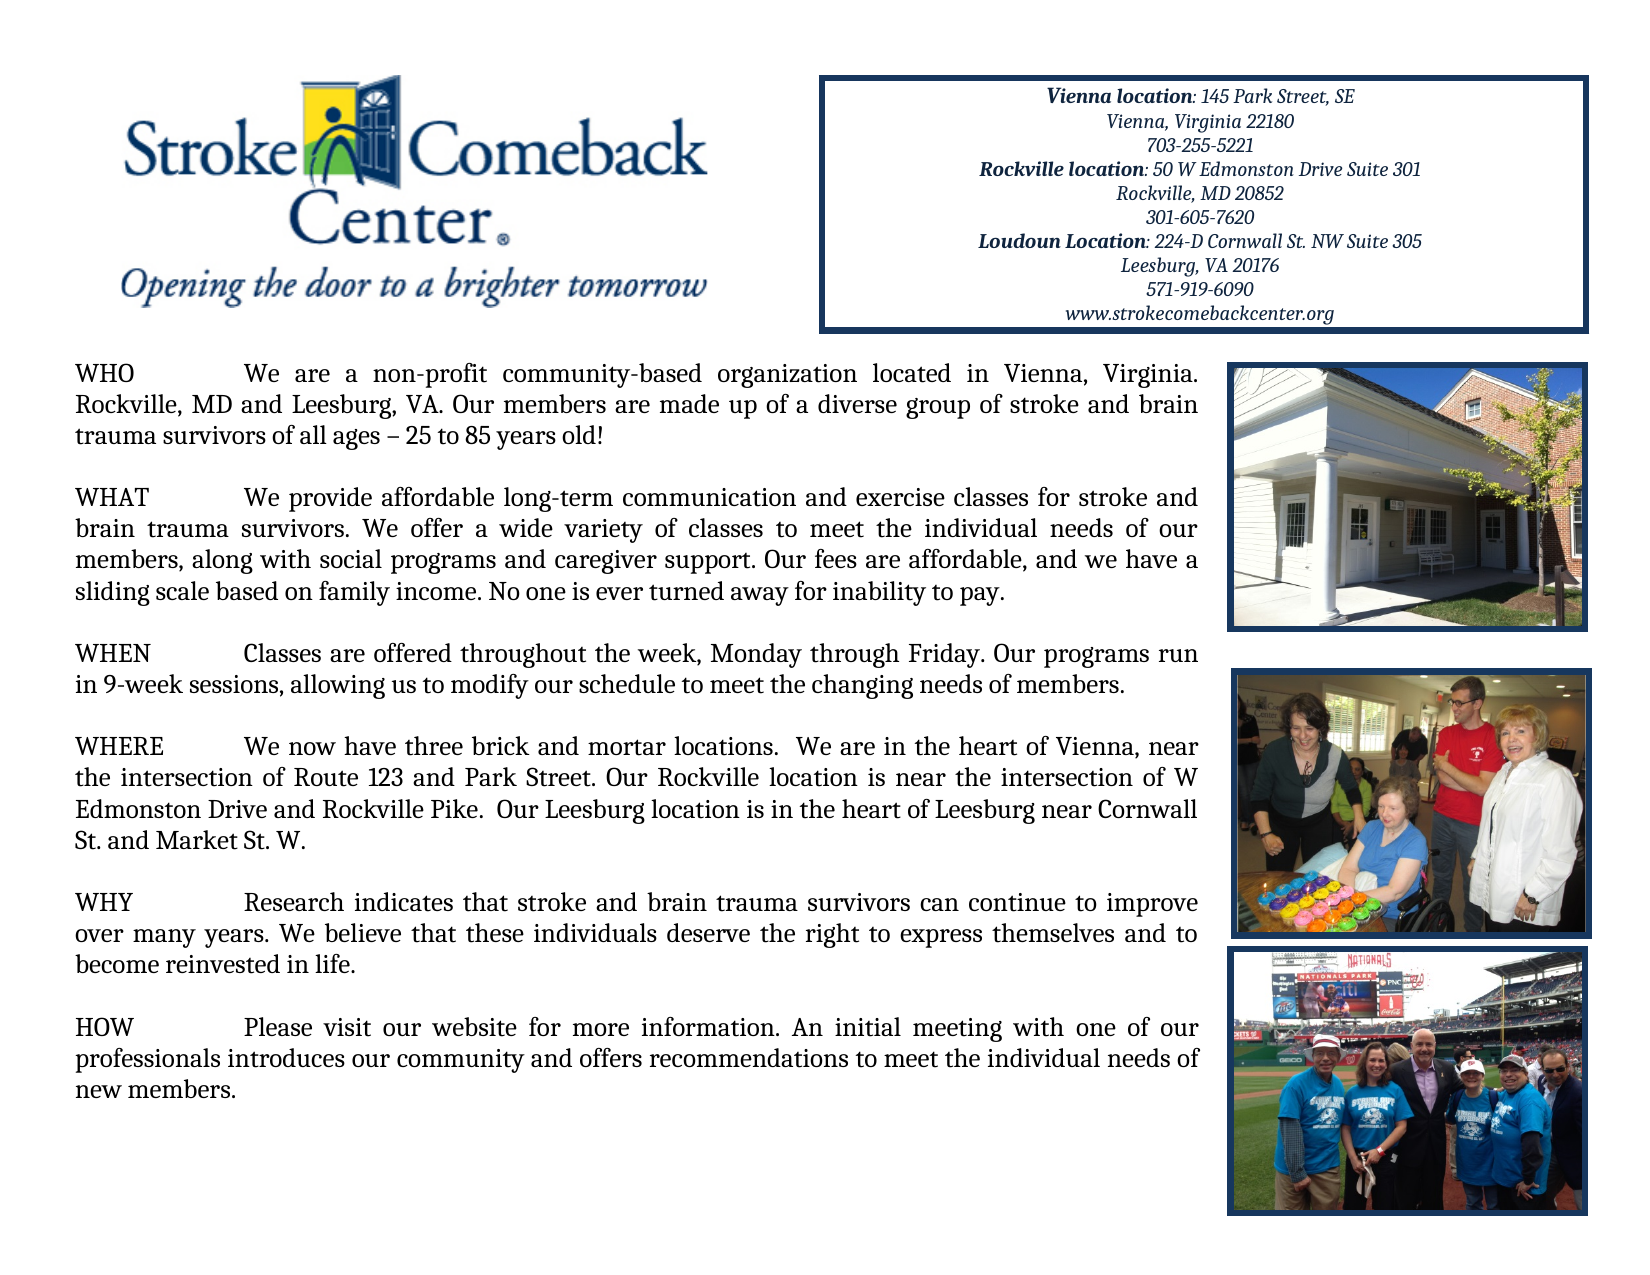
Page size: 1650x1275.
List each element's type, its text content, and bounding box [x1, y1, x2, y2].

picture [1234, 952, 1582, 1210]
text WHAT We provide affordable long-term communication and exercise classes for stroke and brain trauma survivors. We offer a wide variety of classes to meet the individual needs of our members, along with social programs and caregiver support. Our fees are affordable, and we have a sliding scale based on family income. No one is ever turned away for inability to pay. [75, 482, 1200, 607]
picture [1237, 675, 1586, 932]
text WHERE We now have three brick and mortar locations. We are in the heart of Vienna, near the intersection of Route 123 and Park Street. Our Rockville location is near the intersection of W Edmonston Drive and Rockville Pike. Our Leesburg location is in the heart of Leesburg near Cornwall St. and Market St. W. [75, 731, 1200, 856]
text Rockville, MD 20852 [825, 173, 1583, 197]
text Leesburg, VA 20176 [825, 245, 1583, 269]
text www.strokecomebackcenter.org [825, 293, 1583, 327]
text WHY Research indicates that stroke and brain trauma survivors can continue to improve over many years. We believe that these individuals deserve the right to express themselves and to become reinvested in life. [75, 887, 1200, 981]
text Vienna location: 145 Park Street, SE [825, 81, 1583, 101]
text Vienna, Virginia 22180 [825, 101, 1583, 125]
picture [1234, 368, 1582, 626]
text HOW Please visit our website for more information. An initial meeting with one of our professionals introduces our community and offers recommendations to meet the individual needs of new members. [75, 1012, 1200, 1105]
text 703-255-5221 [825, 125, 1583, 149]
picture [121, 75, 708, 308]
text Rockville location: 50 W Edmonston Drive Suite 301 [825, 149, 1583, 173]
text 571-919-6090 [825, 269, 1583, 293]
text WHEN Classes are offered throughout the week, Monday through Friday. Our programs run in 9-week sessions, allowing us to modify our schedule to meet the changing needs of members. [75, 638, 1200, 700]
text WHO We are a non-profit community-based organization located in Vienna, Virginia. Rockville, MD and Leesburg, VA. Our members are made up of a diverse group of stroke and brain trauma survivors of all ages – 25 to 85 years old! [75, 358, 1200, 451]
text 301-605-7620 [825, 197, 1583, 221]
text Loudoun Location: 224-D Cornwall St. NW Suite 305 [825, 221, 1583, 245]
